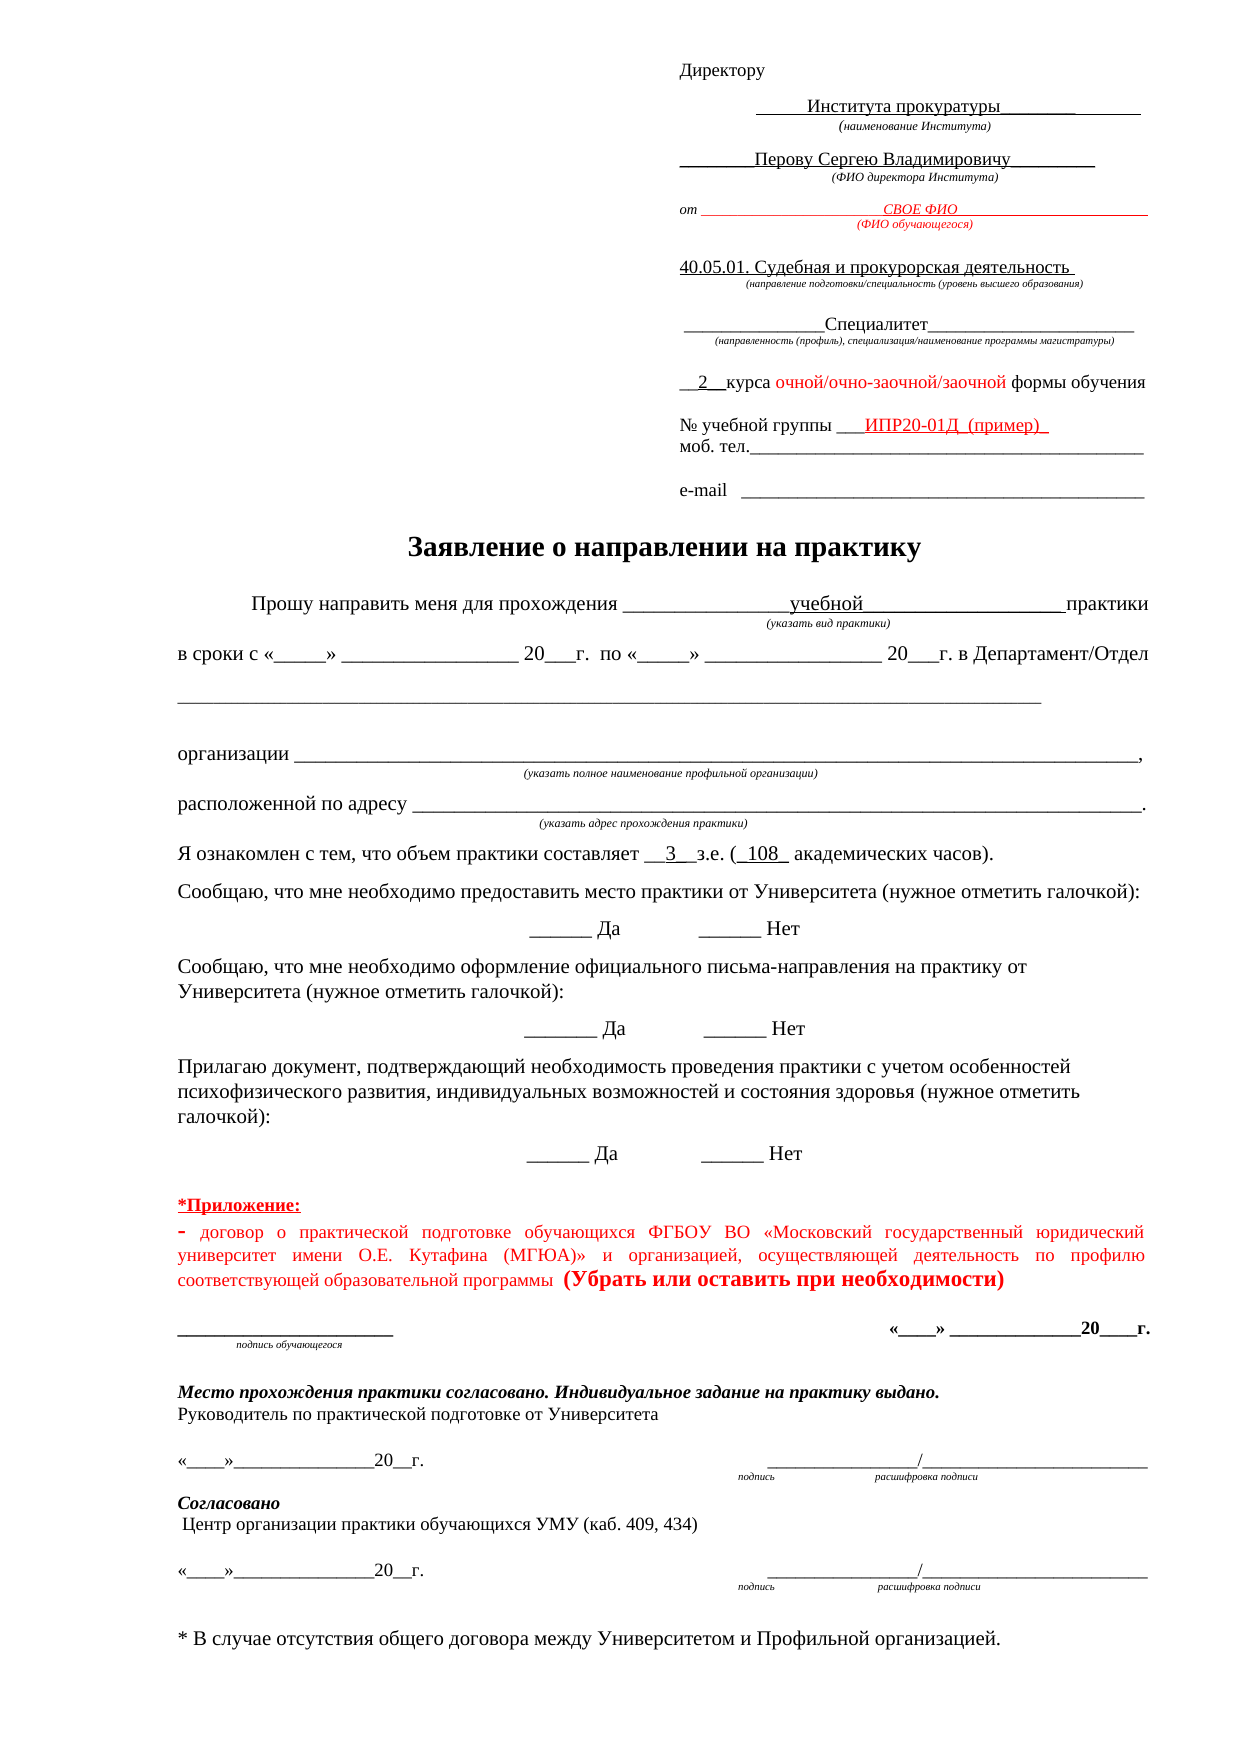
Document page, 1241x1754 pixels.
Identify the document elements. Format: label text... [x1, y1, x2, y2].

text Руководитель по практической подготовке от Университета [177, 1403, 1152, 1424]
text Согласовано [177, 1492, 1152, 1513]
text «____»_______________20__г. ________________/________________________ [177, 1449, 1152, 1470]
text _______ Да ______ Нет [177, 1015, 1152, 1040]
text в сроки с «_____» _________________ 20___г. по «_____» _________________ 20___г. в Департамент/Отдел [177, 640, 1152, 665]
text Место прохождения практики согласовано. Индивидуальное задание на практику выдано. [177, 1381, 1152, 1403]
text от _________________________СВОЕ ФИО__________________________ [679, 200, 1152, 217]
text _______________________ «____» ______________20____г. [177, 1317, 1152, 1338]
text Сообщаю, что мне необходимо оформление официального письма-направления на практику от Университета (нужное отметить галочкой): [177, 953, 1152, 1003]
text ______ Да ______ Нет [177, 1140, 1152, 1165]
text подпись обучающегося [177, 1338, 440, 1360]
text Института прокуратуры________ [679, 95, 1152, 117]
text (направление подготовки/специальность (уровень высшего образования) [679, 277, 1152, 299]
text (указать полное наименование профильной организации) [177, 765, 1152, 790]
text (указать адрес прохождения практики) [177, 815, 1152, 840]
text подпись расшифровка подписи [177, 1581, 1152, 1602]
text *Приложение: [177, 1190, 1152, 1215]
text 40.05.01. Судебная и прокурорская деятельность [679, 256, 1152, 277]
text (ФИО директора Института) [679, 169, 1152, 184]
text моб. тел.__________________________________________ [679, 435, 1152, 457]
text организации _________________________________________________________________________________, [177, 740, 1152, 765]
text подпись расшифровка подписи [177, 1470, 1152, 1492]
text __2__курса очной/очно-заочной/заочной формы обучения [679, 371, 1152, 392]
text (ФИО обучающегося) [679, 217, 1152, 232]
text (указать вид практики) [177, 615, 1045, 640]
text ______ Да ______ Нет [177, 915, 1152, 940]
text * В случае отсутствия общего договора между Университетом и Профильной организацией. [177, 1626, 1152, 1650]
text (направленность (профиль), специализация/наименование программы магистратуры) [679, 335, 1152, 356]
text расположенной по адресу ______________________________________________________________________. [177, 790, 1152, 815]
text ________Перову Сергею Владимировичу_________ [679, 148, 1152, 169]
text (наименование Института) [679, 117, 1152, 133]
text № учебной группы ___ИПР20-01Д_(пример)_ [679, 414, 1152, 435]
text e-mail ___________________________________________ [679, 478, 1152, 500]
text _______________________________________________________________________________________________________________________________________________ [177, 690, 1152, 715]
text Заявление о направлении на практику [177, 529, 1152, 562]
text Центр организации практики обучающихся УМУ (каб. 409, 434) [177, 1513, 1152, 1535]
text Сообщаю, что мне необходимо предоставить место практики от Университета (нужное отметить галочкой): [177, 878, 1152, 903]
subtitle - договор о практической подготовке обучающихся ФГБОУ ВО «Московский государственный юридический университет имени О.Е. Кутафина (МГЮА)» и организацией, осуществляющей деятельность по профилю соответствующей образовательной программы (Убрать или оставить при необходимости) [177, 1215, 1146, 1292]
text Я ознакомлен с тем, что объем практики составляет __3__з.е. (_108_ академических часов). [177, 840, 1152, 865]
text «____»_______________20__г. ________________/________________________ [177, 1559, 1152, 1581]
text Директору [679, 59, 1152, 81]
text Прилагаю документ, подтверждающий необходимость проведения практики с учетом особенностей психофизического развития, индивидуальных возможностей и состояния здоровья (нужное отметить галочкой): [177, 1053, 1152, 1128]
text _______________Специалитет______________________ [679, 313, 1152, 335]
text Прошу направить меня для прохождения ________________учебной___________________ практики [177, 591, 1152, 615]
